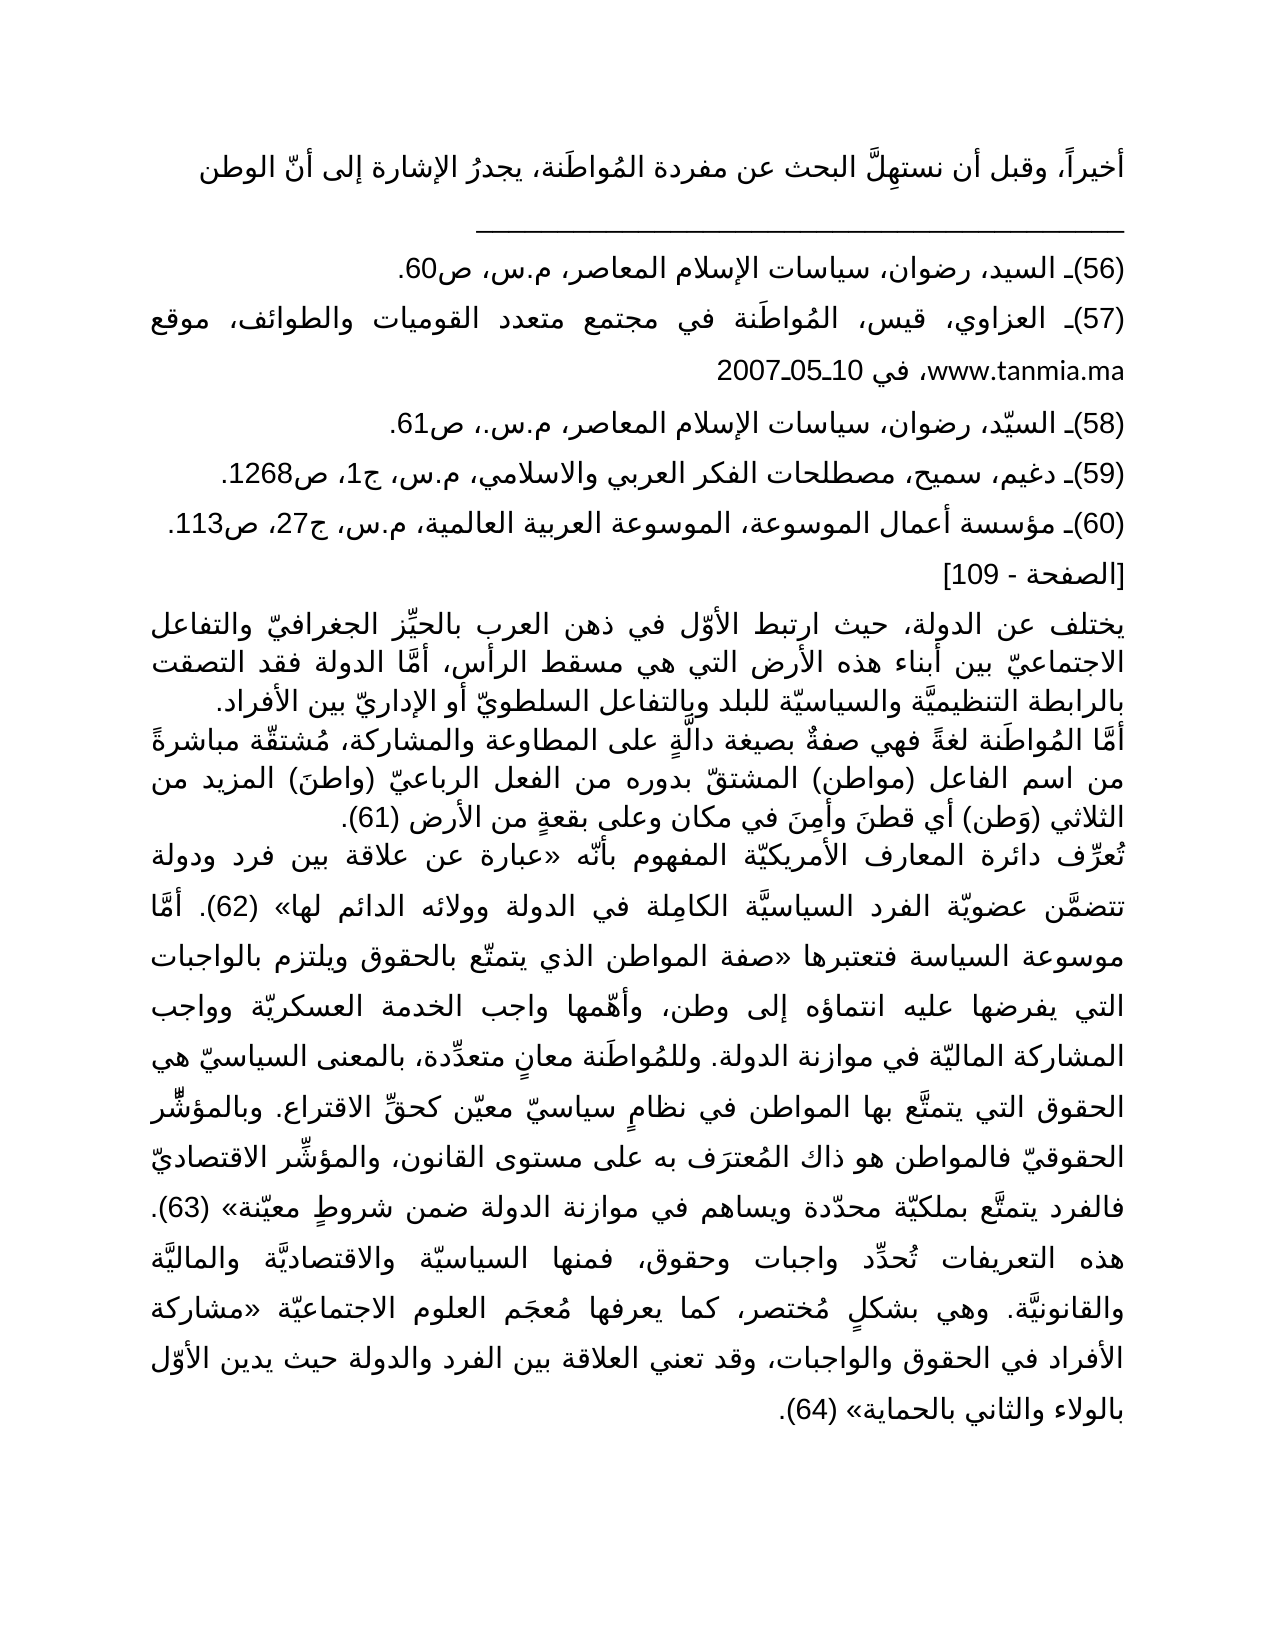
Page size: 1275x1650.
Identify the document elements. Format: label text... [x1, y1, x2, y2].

text (58)ـ السيّد، رضوان، سياسات الإسلام المعاصر، م.س.، ص61. [150, 406, 1125, 439]
text تُعرِّف دائرة المعارف الأمريكيّة المفهوم بأنّه «عبارة عن علاقة بين فرد ودولة تتضمَّن عضويّة الفرد السياسيَّة الكامِلة في الدولة وولائه الدائم لها» (62). أمَّا موسوعة السياسة فتعتبرها «صفة المواطن الذي يتمتّع بالحقوق ويلتزم بالواجبات التي يفرضها عليه انتماؤه إلى وطن، وأهّمها واجب الخدمة العسكريّة وواجب المشاركة الماليّة في موازنة الدولة. وللمُواطَنة معانٍ متعدِّدة، بالمعنى السياسيّ هي الحقوق التي يتمتَّع بها المواطن في نظامٍ سياسيّ معيّن كحقِّ الاقتراع. وبالمؤشِّّر الحقوقيّ فالمواطن هو ذاك المُعترَف به على مستوى القانون، والمؤشِّر الاقتصاديّ فالفرد يتمتَّع بملكيّة محدّدة ويساهم في موازنة الدولة ضمن شروطٍ معيّنة» (63). هذه التعريفات تُحدِّد واجبات وحقوق، فمنها السياسيّة والاقتصاديَّة والماليَّة والقانونيَّة. وهي بشكلٍ مُختصر، كما يعرفها مُعجَم العلوم الاجتماعيّة «مشاركة الأفراد في الحقوق والواجبات، وقد تعني العلاقة بين الفرد والدولة حيث يدين الأوّل بالولاء والثاني بالحماية» (64). [150, 838, 1125, 1425]
text أمَّا المُواطَنة لغةً فهي صفةٌ بصيغة دالَّةٍ على المطاوعة والمشاركة، مُشتقّة مباشرةً من اسم الفاعل (مواطن) المشتقّ بدوره من الفعل الرباعيّ (واطنَ) المزيد من الثلاثي (وَطن) أي قطنَ وأمِنَ في مكان وعلى بقعةٍ من الأرض (61). [150, 723, 1125, 833]
text أخيراً، وقبل أن نستهِلَّ البحث عن مفردة المُواطَنة، يجدرُ الإشارة إلى أنّ الوطن [150, 150, 1125, 183]
text (59)ـ دغيم، سميح، مصطلحات الفكر العربي والاسلامي، م.س، ج1، ص1268. [150, 456, 1125, 489]
text (57)ـ العزاوي، قيس، المُواطَنة في مجتمع متعدد القوميات والطوائف، موقع www.tanmia.ma، في 10ـ05ـ2007 [150, 301, 1125, 388]
text (60)ـ مؤسسة أعمال الموسوعة، الموسوعة العربية العالمية، م.س، ج27، ص113. [150, 506, 1125, 540]
text ________________________________________ [150, 200, 1125, 234]
text يختلف عن الدولة، حيث ارتبط الأوّل في ذهن العرب بالحيِّز الجغرافيّ والتفاعل الاجتماعيّ بين أبناء هذه الأرض التي هي مسقط الرأس، أمَّا الدولة فقد التصقت بالرابطة التنظيميَّة والسياسيّة للبلد وبالتفاعل السلطويّ أو الإداريّ بين الأفراد. [150, 607, 1125, 718]
text (56)ـ السيد، رضوان، سياسات الإسلام المعاصر، م.س، ص60. [150, 251, 1125, 284]
text [الصفحة - 109] [150, 557, 1125, 590]
